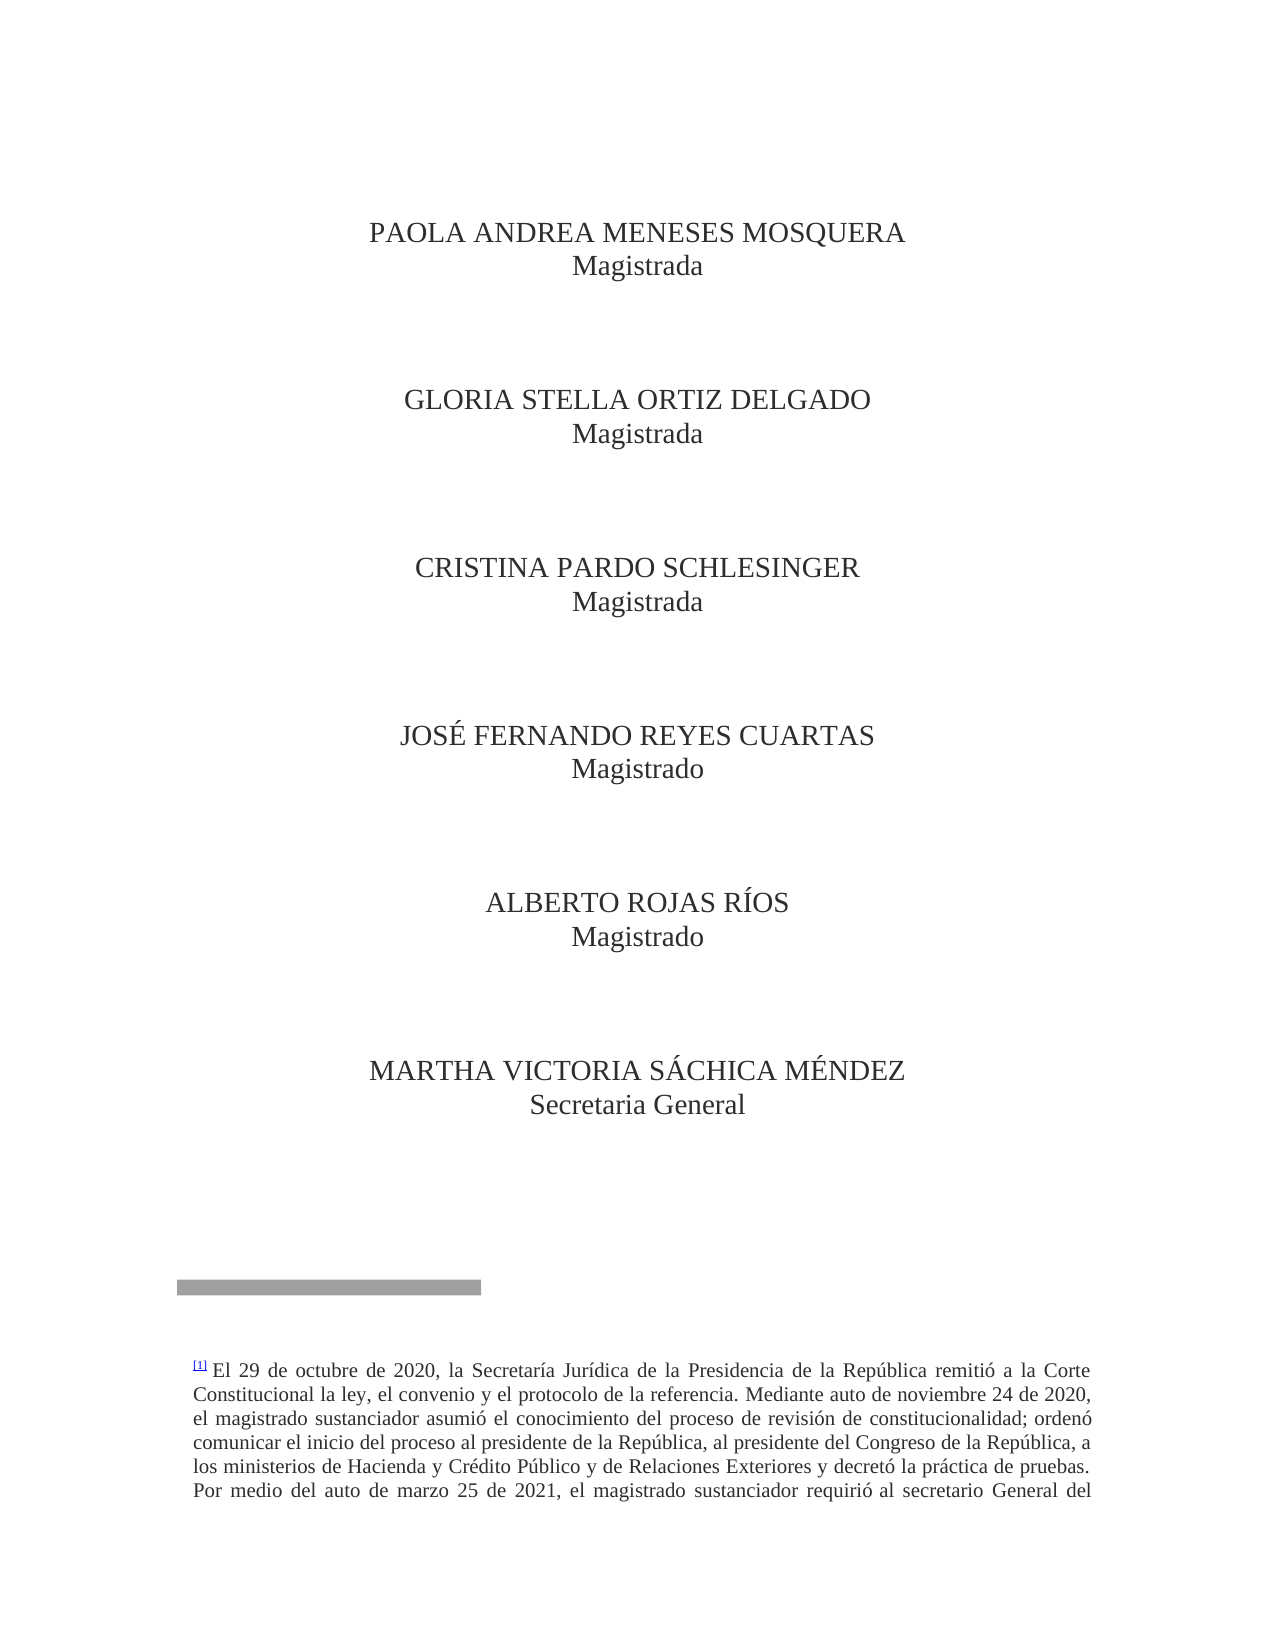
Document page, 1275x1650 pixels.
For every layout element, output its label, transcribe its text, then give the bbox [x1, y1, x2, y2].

text MARTHA VICTORIA SÁCHICA MÉNDEZ [177, 1053, 1098, 1087]
text CRISTINA PARDO SCHLESINGER [177, 550, 1098, 584]
text Magistrado [177, 919, 1098, 953]
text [193, 1358, 1092, 1502]
text Secretaria General [177, 1087, 1098, 1120]
text Magistrada [177, 416, 1098, 449]
text ALBERTO ROJAS RÍOS [177, 886, 1098, 919]
text JOSÉ FERNANDO REYES CUARTAS [177, 718, 1098, 751]
text GLORIA STELLA ORTIZ DELGADO [177, 382, 1098, 416]
text Magistrada [177, 248, 1098, 282]
text Magistrada [177, 584, 1098, 617]
text Magistrado [177, 751, 1098, 785]
text PAOLA ANDREA MENESES MOSQUERA [177, 215, 1098, 248]
